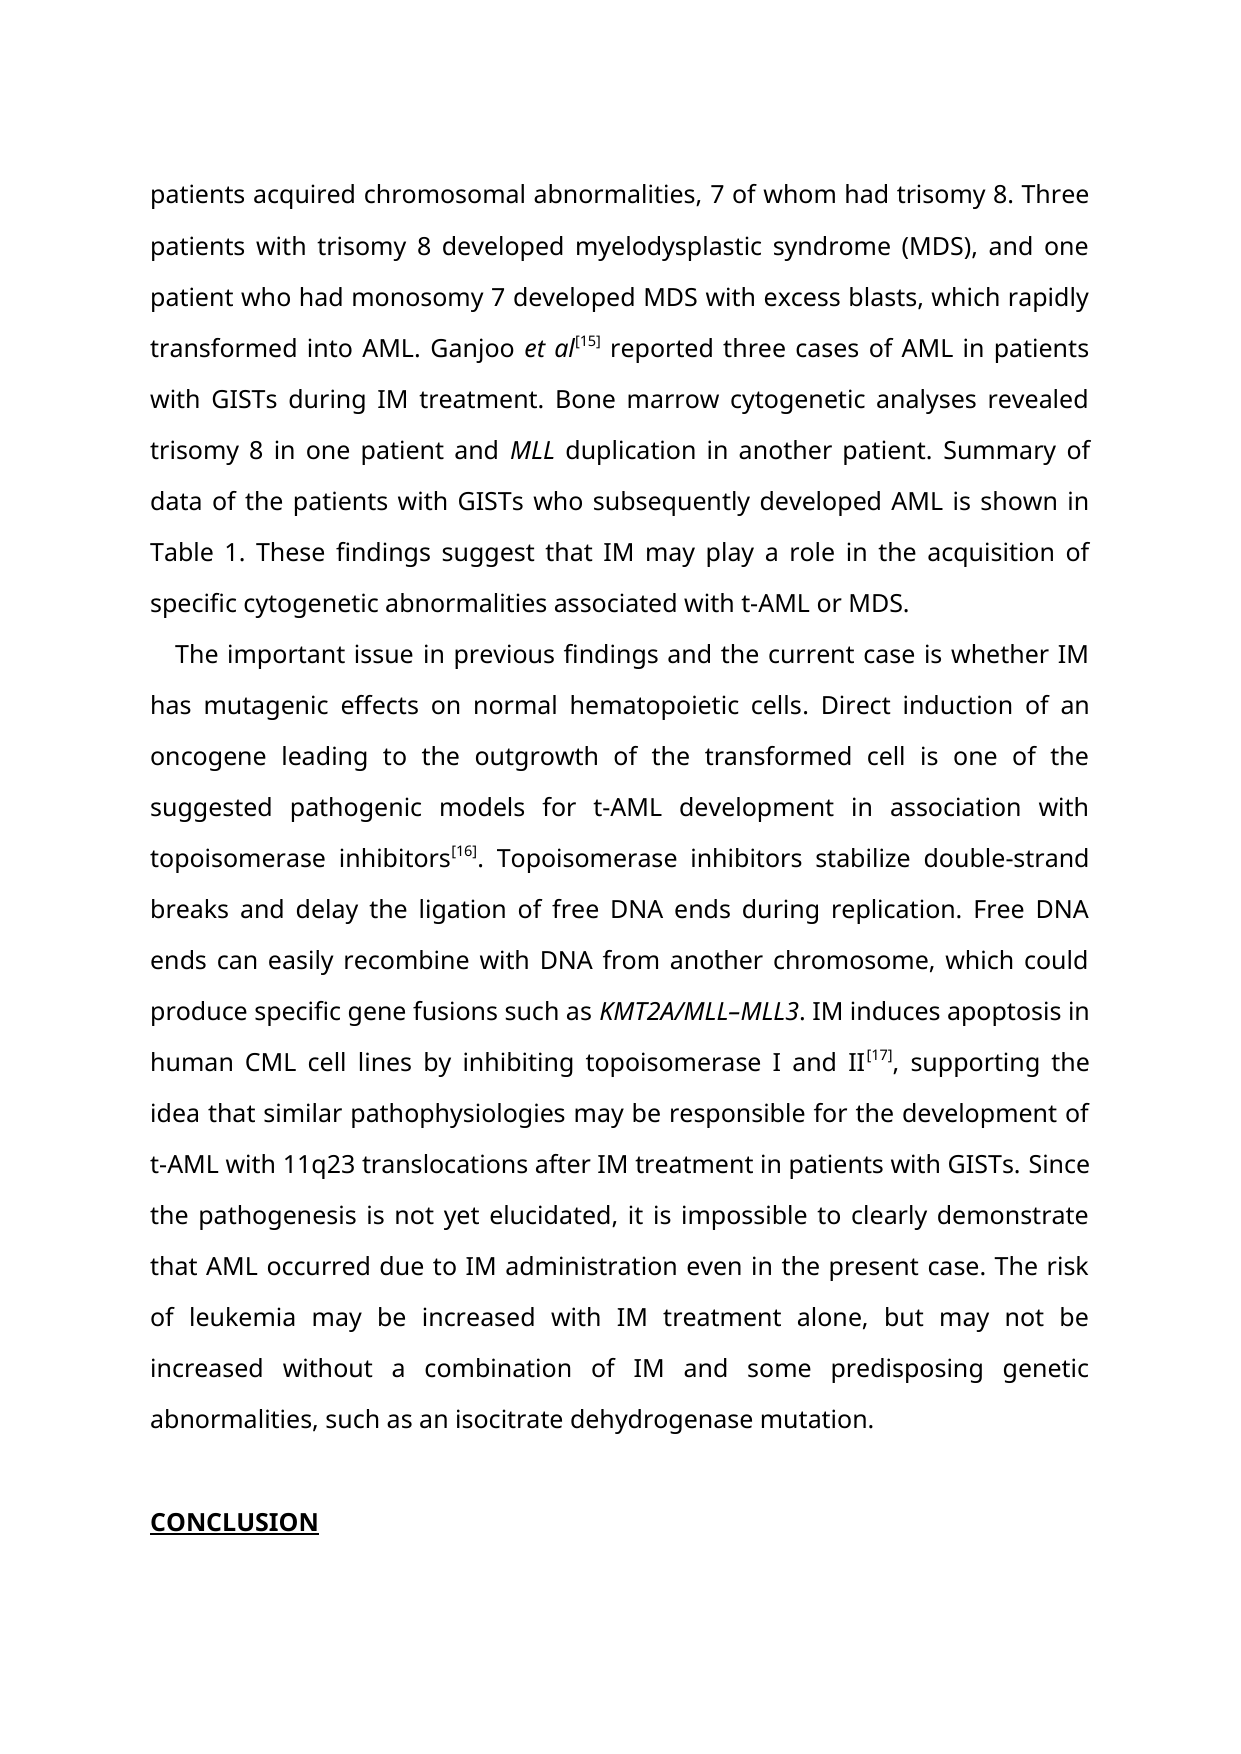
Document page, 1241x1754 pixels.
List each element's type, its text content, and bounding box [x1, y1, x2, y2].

text The important issue in previous findings and the current case is whether IM has mutagenic effects on normal hematopoietic cells. Direct induction of an oncogene leading to the outgrowth of the transformed cell is one of the suggested pathogenic models for t-AML development in association with topoisomerase inhibitors[16]. Topoisomerase inhibitors stabilize double-strand breaks and delay the ligation of free DNA ends during replication. Free DNA ends can easily recombine with DNA from another chromosome, which could produce specific gene fusions such as KMT2A/MLL–MLL3. IM induces apoptosis in human CML cell lines by inhibiting topoisomerase I and II[17], supporting the idea that similar pathophysiologies may be responsible for the development of t-AML with 11q23 translocations after IM treatment in patients with GISTs. Since the pathogenesis is not yet elucidated, it is impossible to clearly demonstrate that AML occurred due to IM administration even in the present case. The risk of leukemia may be increased with IM treatment alone, but may not be increased without a combination of IM and some predisposing genetic abnormalities, such as an isocitrate dehydrogenase mutation. [150, 637, 1090, 1436]
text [150, 177, 1090, 619]
text CONCLUSION [150, 1504, 1090, 1538]
